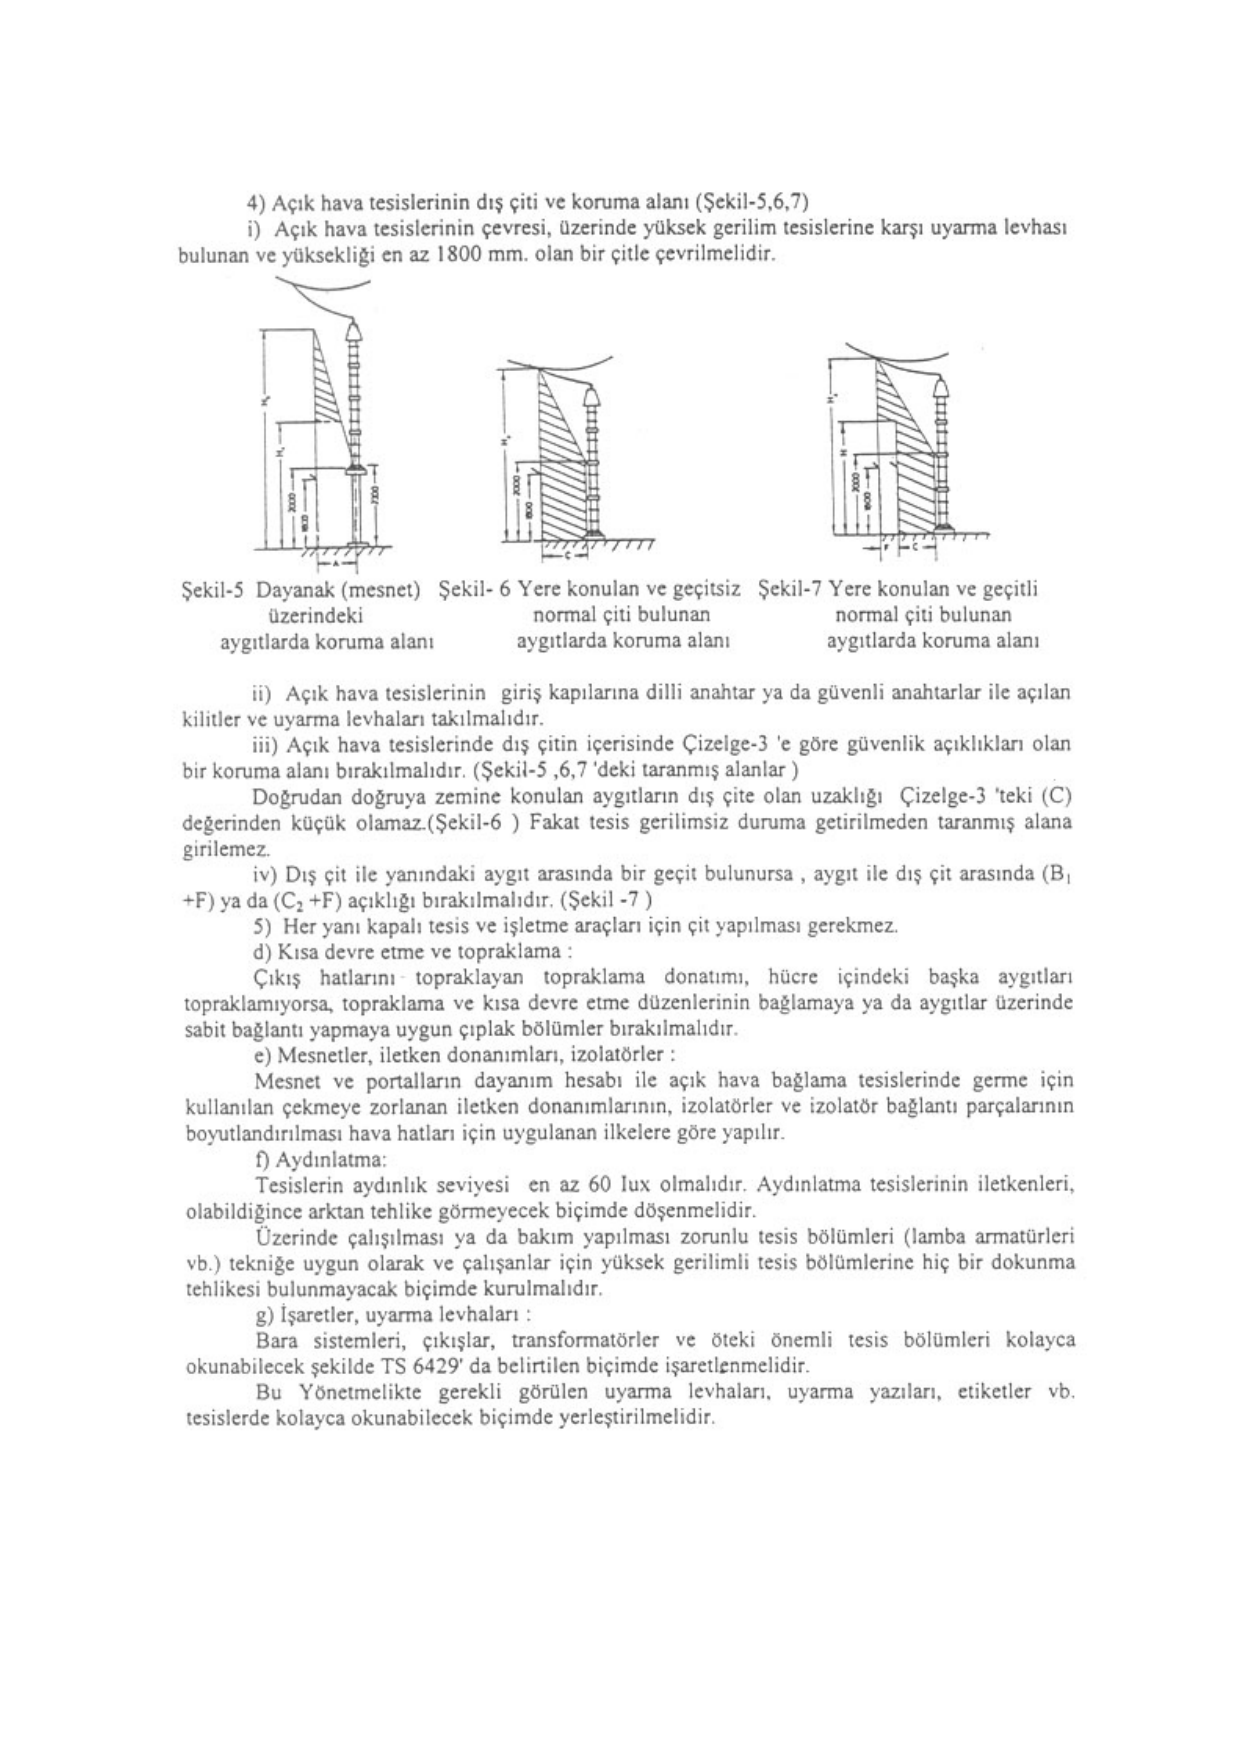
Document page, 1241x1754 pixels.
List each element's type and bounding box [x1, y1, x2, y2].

picture [147, 166, 1133, 1446]
